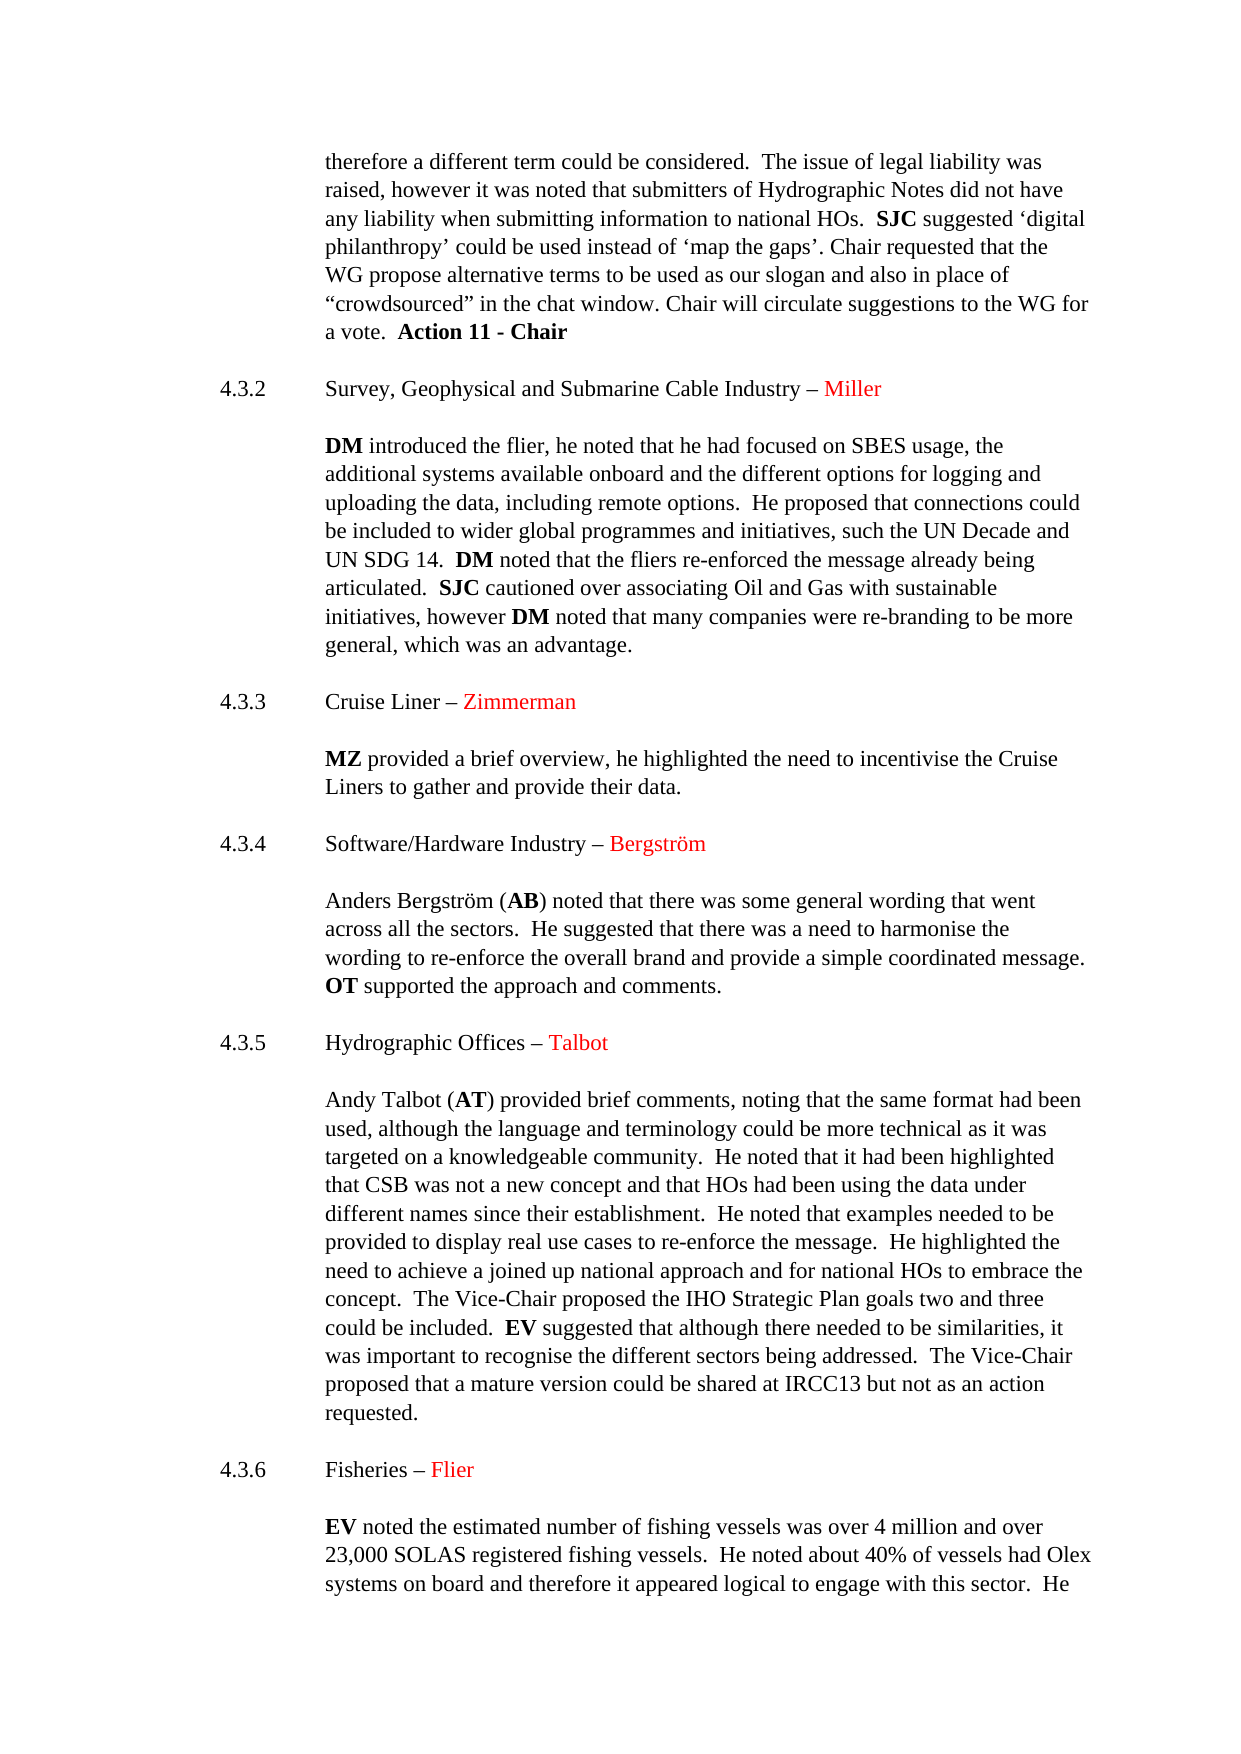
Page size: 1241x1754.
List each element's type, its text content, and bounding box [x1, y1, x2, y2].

list Software/Hardware Industry – Bergström [266, 830, 1092, 857]
list Cruise Liner – Zimmerman [266, 688, 1092, 714]
list Fisheries – Flier [266, 1456, 1092, 1482]
text MZ provided a brief overview, he highlighted the need to incentivise the Cruise Liners to gather and provide their data. [325, 745, 1092, 800]
text Anders Bergström (AB) noted that there was some general wording that went across all the sectors. He suggested that there was a need to harmonise the wording to re-enforce the overall brand and provide a simple coordinated message. OT supported the approach and comments. [325, 887, 1092, 999]
list Hydrographic Offices – Talbot [266, 1029, 1092, 1056]
list Survey, Geophysical and Submarine Cable Industry – Miller [266, 375, 1092, 402]
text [325, 1513, 1092, 1596]
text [325, 148, 1092, 345]
text Andy Talbot (AT) provided brief comments, noting that the same format had been used, although the language and terminology could be more technical as it was targeted on a knowledgeable community. He noted that it had been highlighted that CSB was not a new concept and that HOs had been using the data under different names since their establishment. He noted that examples needed to be provided to display real use cases to re-enforce the message. He highlighted the need to achieve a joined up national approach and for national HOs to embrace the concept. The Vice-Chair proposed the IHO Strategic Plan goals two and three could be included. EV suggested that although there needed to be similarities, it was important to recognise the different sectors being addressed. The Vice-Chair proposed that a mature version could be shared at IRCC13 but not as an action requested. [325, 1086, 1092, 1425]
text DM introduced the flier, he noted that he had focused on SBES usage, the additional systems available onboard and the different options for logging and uploading the data, including remote options. He proposed that connections could be included to wider global programmes and initiatives, such the UN Decade and UN SDG 14. DM noted that the fliers re-enforced the message already being articulated. SJC cautioned over associating Oil and Gas with sustainable initiatives, however DM noted that many companies were re-branding to be more general, which was an advantage. [325, 432, 1092, 657]
